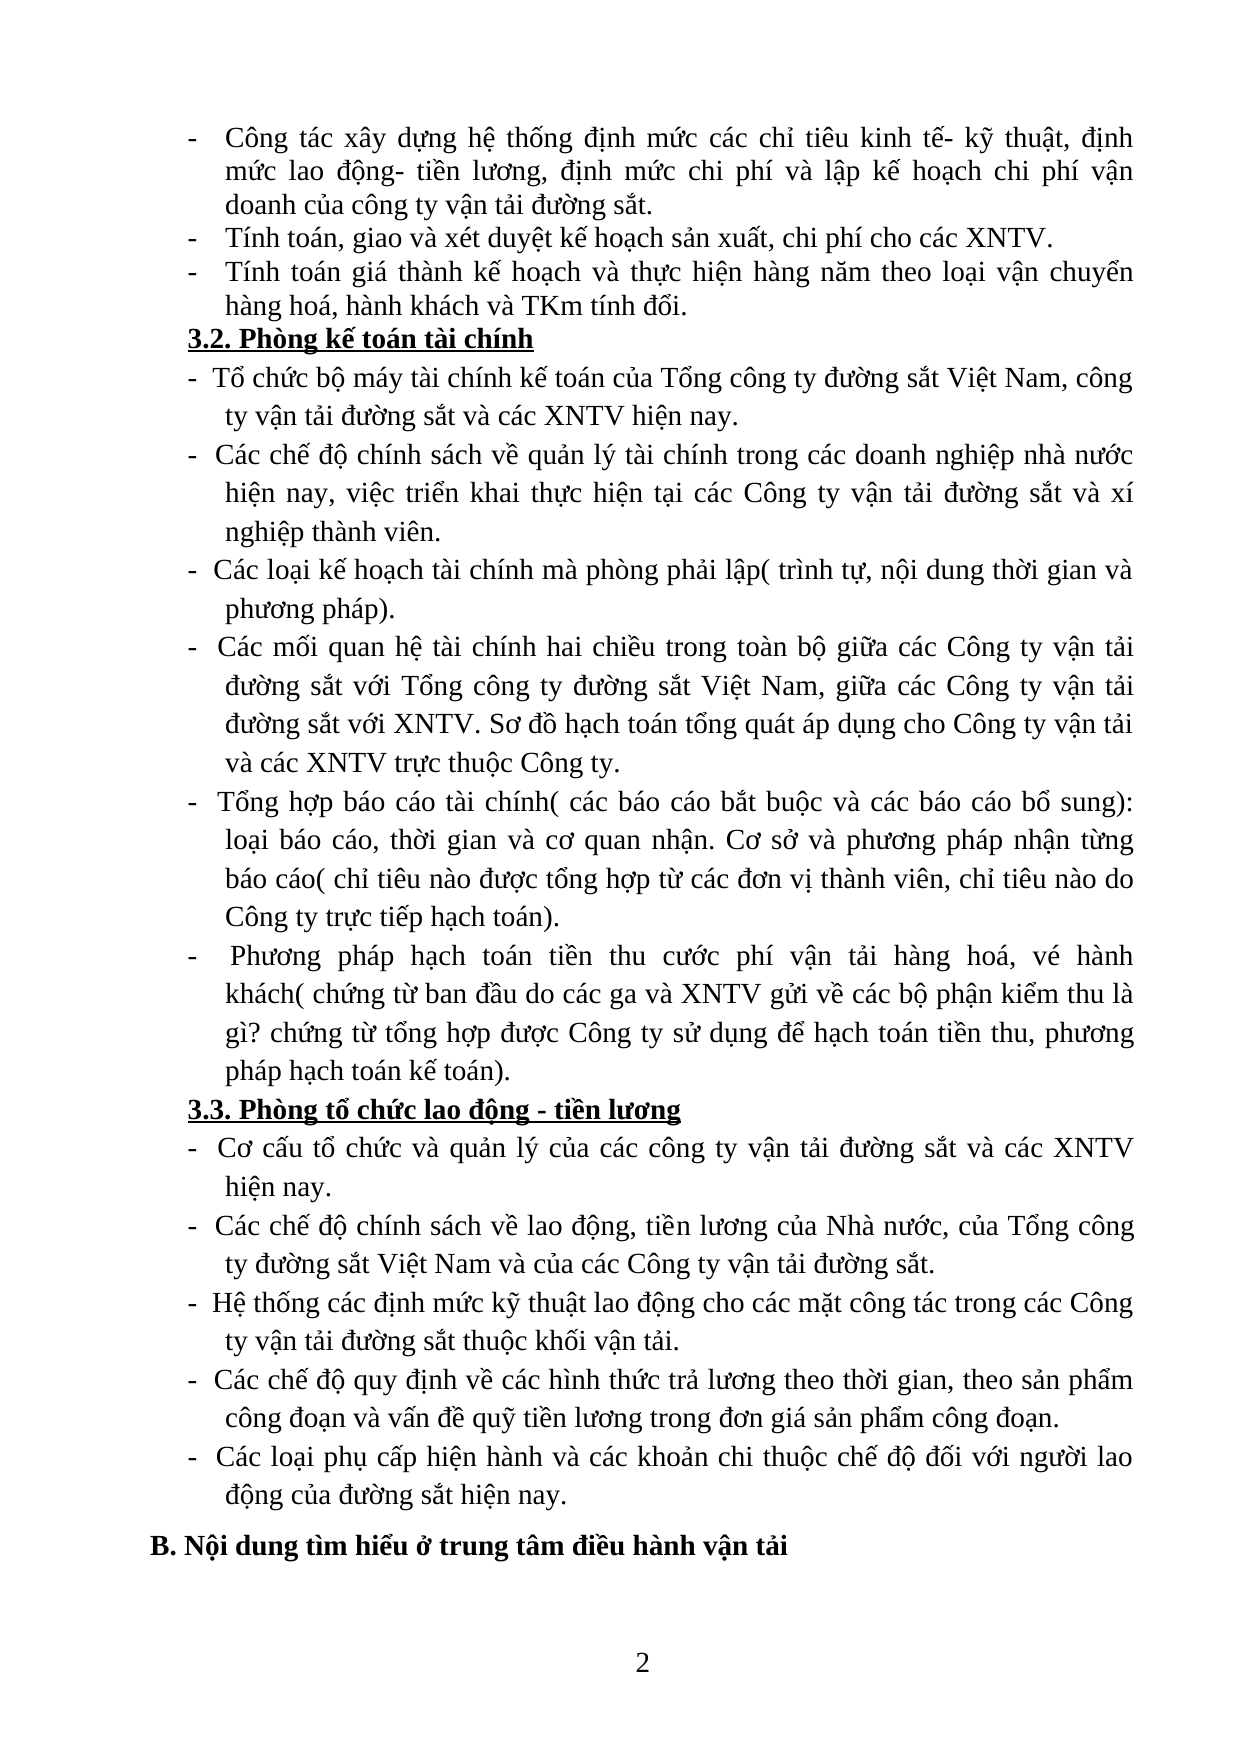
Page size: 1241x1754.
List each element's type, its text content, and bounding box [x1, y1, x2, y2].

text - Các mối quan hệ tài chính hai chiều trong toàn bộ giữa các Công ty vận tải đường sắt với Tổng công ty đường sắt Việt , giữa các Công ty vận tải đường sắt với XNTV. Sơ đồ hạch toán tổng quát áp dụng cho Công ty vận tải và các XNTV trực thuộc Công ty. [187, 629, 1135, 779]
text 3.2. Phòng kế toán tài chính [187, 321, 1135, 355]
list Tính toán giá thành kế hoạch và thực hiện hàng năm theo loại vận chuyển hàng hoá, hành khách và TKm tính đổi. [187, 254, 1135, 321]
text - Các chế độ chính sách về quản lý tài chính trong các doanh nghiệp nhà nước hiện nay, việc triển khai thực hiện tại các Công ty vận tải đường sắt và xí nghiệp thành viên. [187, 437, 1135, 547]
text 3.3. Phòng tổ chức lao động - tiền lương [187, 1092, 1135, 1126]
text B. Nội dung tìm hiểu ở trung tâm điều hành vận tải [150, 1528, 1135, 1562]
text - Cơ cấu tổ chức và quản lý của các công ty vận tải đường sắt và các XNTV hiện nay. [187, 1131, 1135, 1203]
text - Các loại phụ cấp hiện hành và các khoản chi thuộc chế độ đối với người lao động của đường sắt hiện nay. [187, 1439, 1135, 1511]
text - Tổ chức bộ máy tài chính kế toán của Tổng công ty đường sắt Việt , công ty vận tải đường sắt và các XNTV hiện nay. [187, 360, 1135, 432]
list Tính toán, giao và xét duyệt kế hoạch sản xuất, chi phí cho các XNTV. [187, 221, 1135, 254]
list Công tác xây dựng hệ thống định mức các chỉ tiêu kinh tế- kỹ thuật, định mức lao động- tiền lương, định mức chi phí và lập kế hoạch chi phí vận doanh của công ty vận tải đường sắt. [187, 120, 1135, 221]
text - Hệ thống các định mức kỹ thuật lao động cho các mặt công tác trong các Công ty vận tải đường sắt thuộc khối vận tải. [187, 1285, 1135, 1357]
text - Các loại kế hoạch tài chính mà phòng phải lập( trình tự, nội dung thời gian và phương pháp). [187, 552, 1135, 624]
text - Tổng hợp báo cáo tài chính( các báo cáo bắt buộc và các báo cáo bổ sung): loại báo cáo, thời gian và cơ quan nhận. Cơ sở và phương pháp nhận từng báo cáo( chỉ tiêu nào được tổng hợp từ các đơn vị thành viên, chỉ tiêu nào do Công ty trực tiếp hạch toán). [187, 784, 1135, 933]
text - Các chế độ chính sách về lao động, tiền lương của Nhà nước, của Tổng công ty đường sắt Việt Nam và của các Công ty vận tải đường sắt. [187, 1208, 1135, 1280]
text - Các chế độ quy định về các hình thức trả lương theo thời gian, theo sản phẩm công đoạn và vấn đề quỹ tiền lương trong đơn giá sản phẩm công đoạn. [187, 1362, 1135, 1434]
text - Phương pháp hạch toán tiền thu cước phí vận tải hàng hoá, vé hành khách( chứng từ ban đầu do các ga và XNTV gửi về các bộ phận kiểm thu là gì? chứng từ tổng hợp được Công ty sử dụng để hạch toán tiền thu, phương pháp hạch toán kế toán). [187, 938, 1135, 1087]
